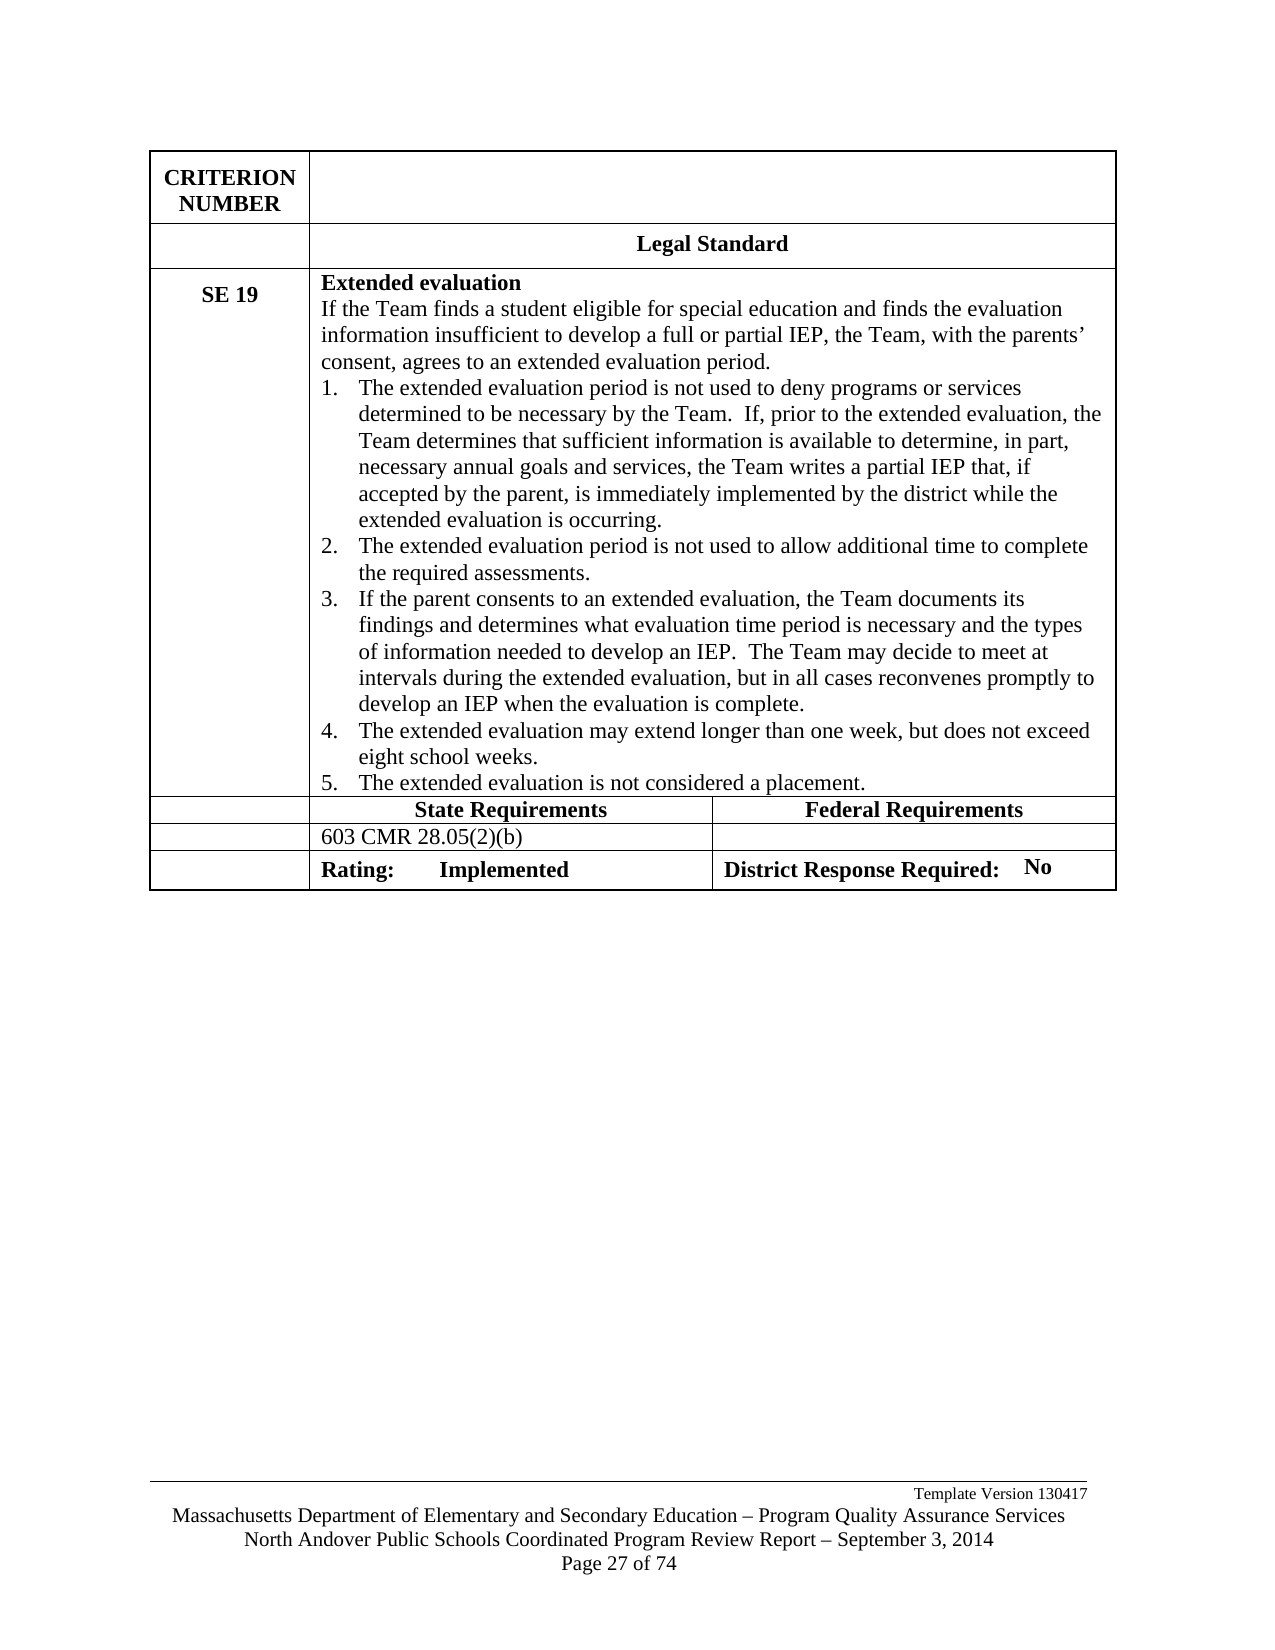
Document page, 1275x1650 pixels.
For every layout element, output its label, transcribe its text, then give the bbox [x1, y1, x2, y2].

table_header CRITERION NUMBER [151, 152, 309, 223]
table_cell [151, 224, 309, 268]
table_cell [713, 824, 1115, 849]
table_cell SE 19 [151, 269, 309, 796]
table_cell [151, 824, 309, 849]
table_cell [151, 797, 309, 823]
table_cell Extended evaluation If the Team finds a student eligible for special education and finds the evaluation information insufficient to develop a full or partial IEP, the Team, with the parents’ consent, agrees to an extended evaluation period. The extended evaluation period is not used to deny programs or services determined to be necessary by the Team. If, prior to the extended evaluation, the Team determines that sufficient information is available to determine, in part, necessary annual goals and services, the Team writes a partial IEP that, if accepted by the parent, is immediately implemented by the district while the extended evaluation is occurring. The extended evaluation period is not used to allow additional time to complete the required assessments. If the parent consents to an extended evaluation, the Team documents its findings and determines what evaluation time period is necessary and the types of information needed to develop an IEP. The Team may decide to meet at intervals during the extended evaluation, but in all cases reconvenes promptly to develop an IEP when the evaluation is complete. The extended evaluation may extend longer than one week, but does not exceed eight school weeks. The extended evaluation is not considered a placement. [310, 269, 1115, 796]
table_cell Rating: [310, 851, 422, 889]
table_cell District Response Required: [713, 851, 1012, 889]
table_cell State Requirements [310, 797, 712, 823]
table_cell No [1013, 851, 1115, 889]
table_cell Federal Requirements [713, 797, 1115, 823]
table_header [310, 152, 1115, 223]
table_cell [151, 851, 309, 889]
table_cell Legal Standard [310, 224, 1115, 268]
table_cell 603 CMR 28.05(2)(b) [310, 824, 712, 849]
table_cell Implemented [422, 851, 712, 889]
